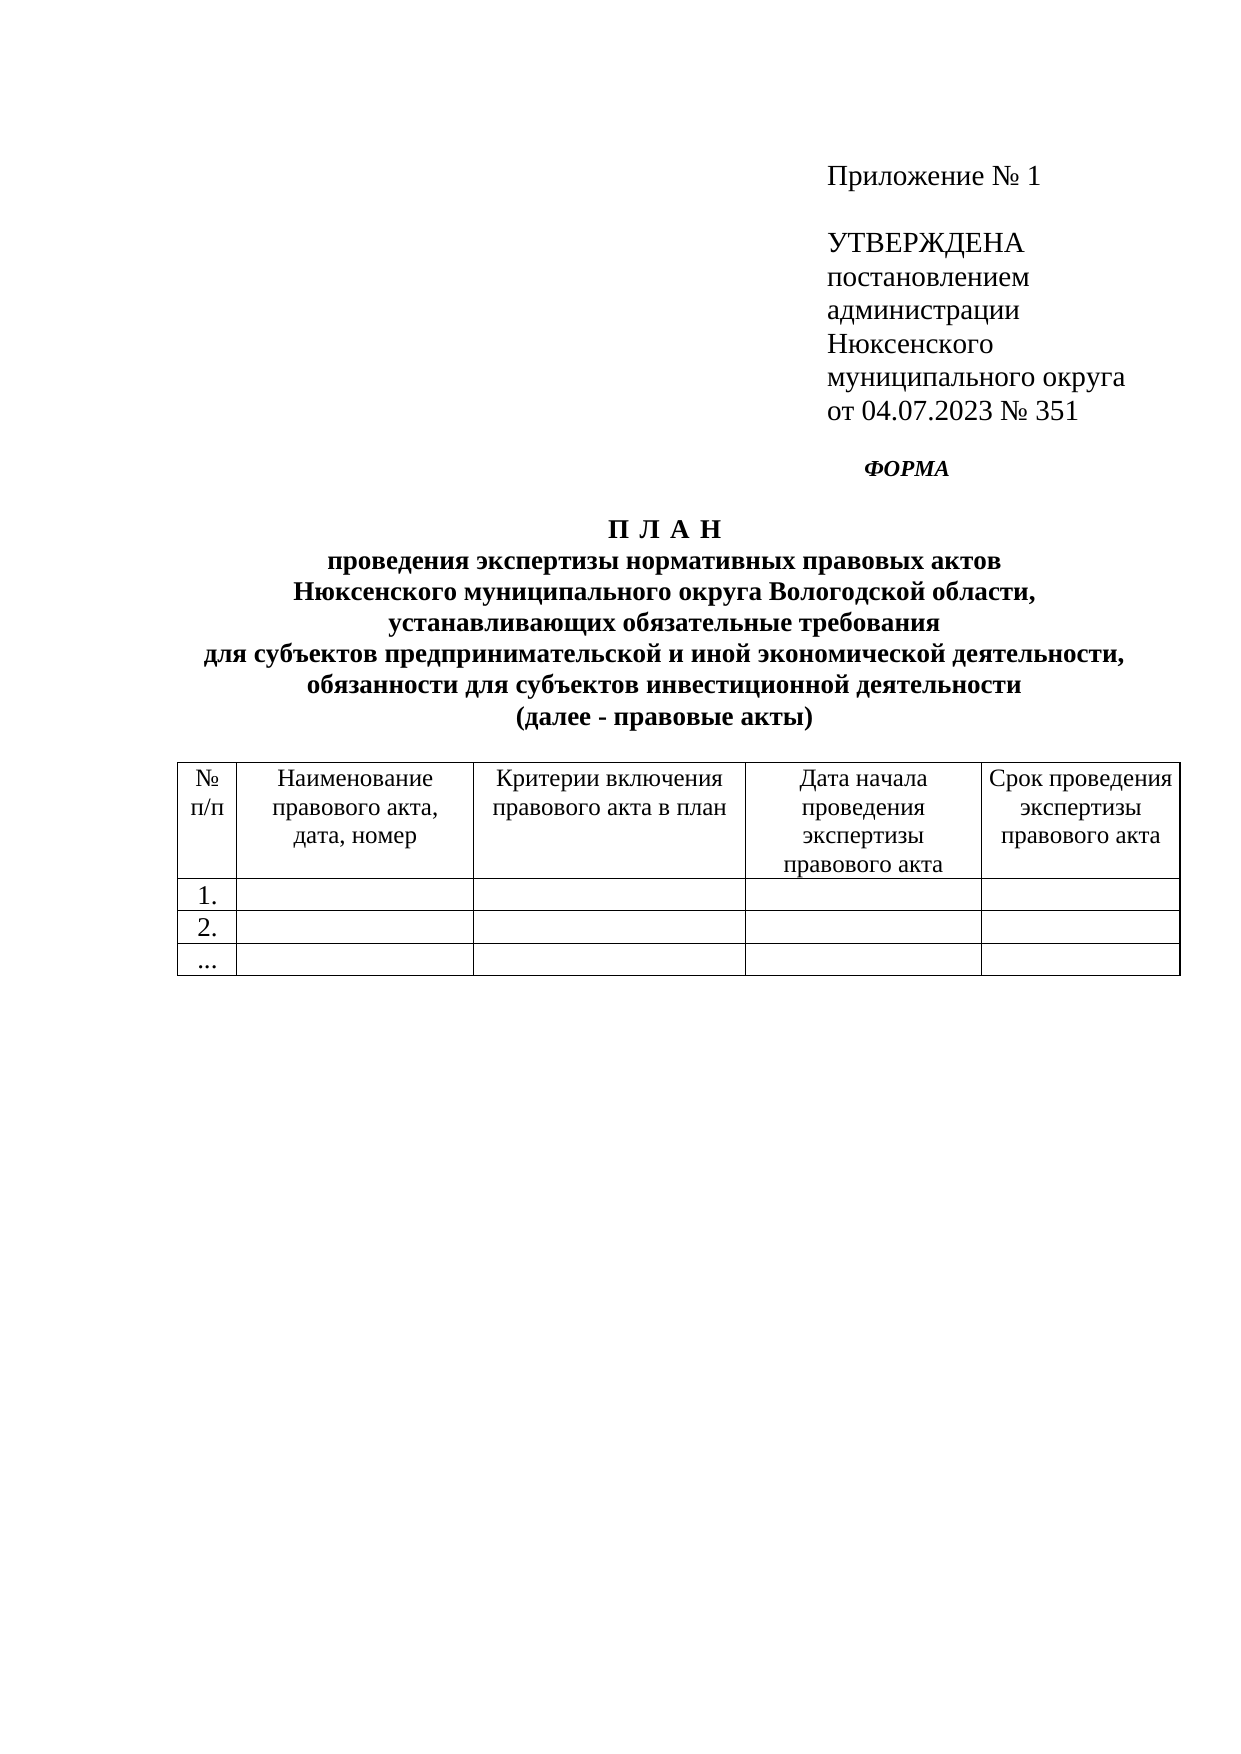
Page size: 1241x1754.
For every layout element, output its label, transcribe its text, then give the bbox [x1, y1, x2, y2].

table_cell [982, 911, 1179, 942]
table_header № п/п [178, 763, 236, 878]
table_header Критерии включения правового акта в план [474, 763, 745, 878]
text Нюксенского муниципального округа [827, 326, 1152, 393]
table_header Дата начала проведения экспертизы правового акта [746, 763, 981, 878]
table_cell [746, 879, 981, 910]
table_cell ... [178, 944, 236, 974]
text УТВЕРЖДЕНА [827, 225, 1152, 259]
table_cell [237, 944, 473, 974]
text обязанности для субъектов инвестиционной деятельности [177, 668, 1152, 700]
text Нюксенского муниципального округа Вологодской области, [177, 575, 1152, 606]
table_cell [746, 944, 981, 974]
text ПЛАН [177, 513, 1152, 544]
table_cell [982, 944, 1179, 974]
table_cell [474, 944, 745, 974]
text (далее - правовые акты) [177, 700, 1152, 731]
text устанавливающих обязательные требования [177, 606, 1152, 637]
table_cell [474, 879, 745, 910]
table_cell [237, 879, 473, 910]
text постановлением администрации [827, 259, 1152, 326]
table_cell 2. [178, 911, 236, 942]
table_cell [237, 911, 473, 942]
table_cell 1. [178, 879, 236, 910]
table_cell [982, 879, 1179, 910]
table_header Наименование правового акта, дата, номер [237, 763, 473, 878]
text для субъектов предпринимательской и иной экономической деятельности, [177, 637, 1152, 668]
text проведения экспертизы нормативных правовых актов [177, 544, 1152, 575]
text Приложение № 1 [827, 158, 1152, 192]
text от 04.07.2023 № 351 [827, 393, 1152, 427]
table_cell [474, 911, 745, 942]
table_cell [746, 911, 981, 942]
text ФОРМА [664, 455, 1152, 482]
table_header Срок проведения экспертизы правового акта [982, 763, 1179, 878]
